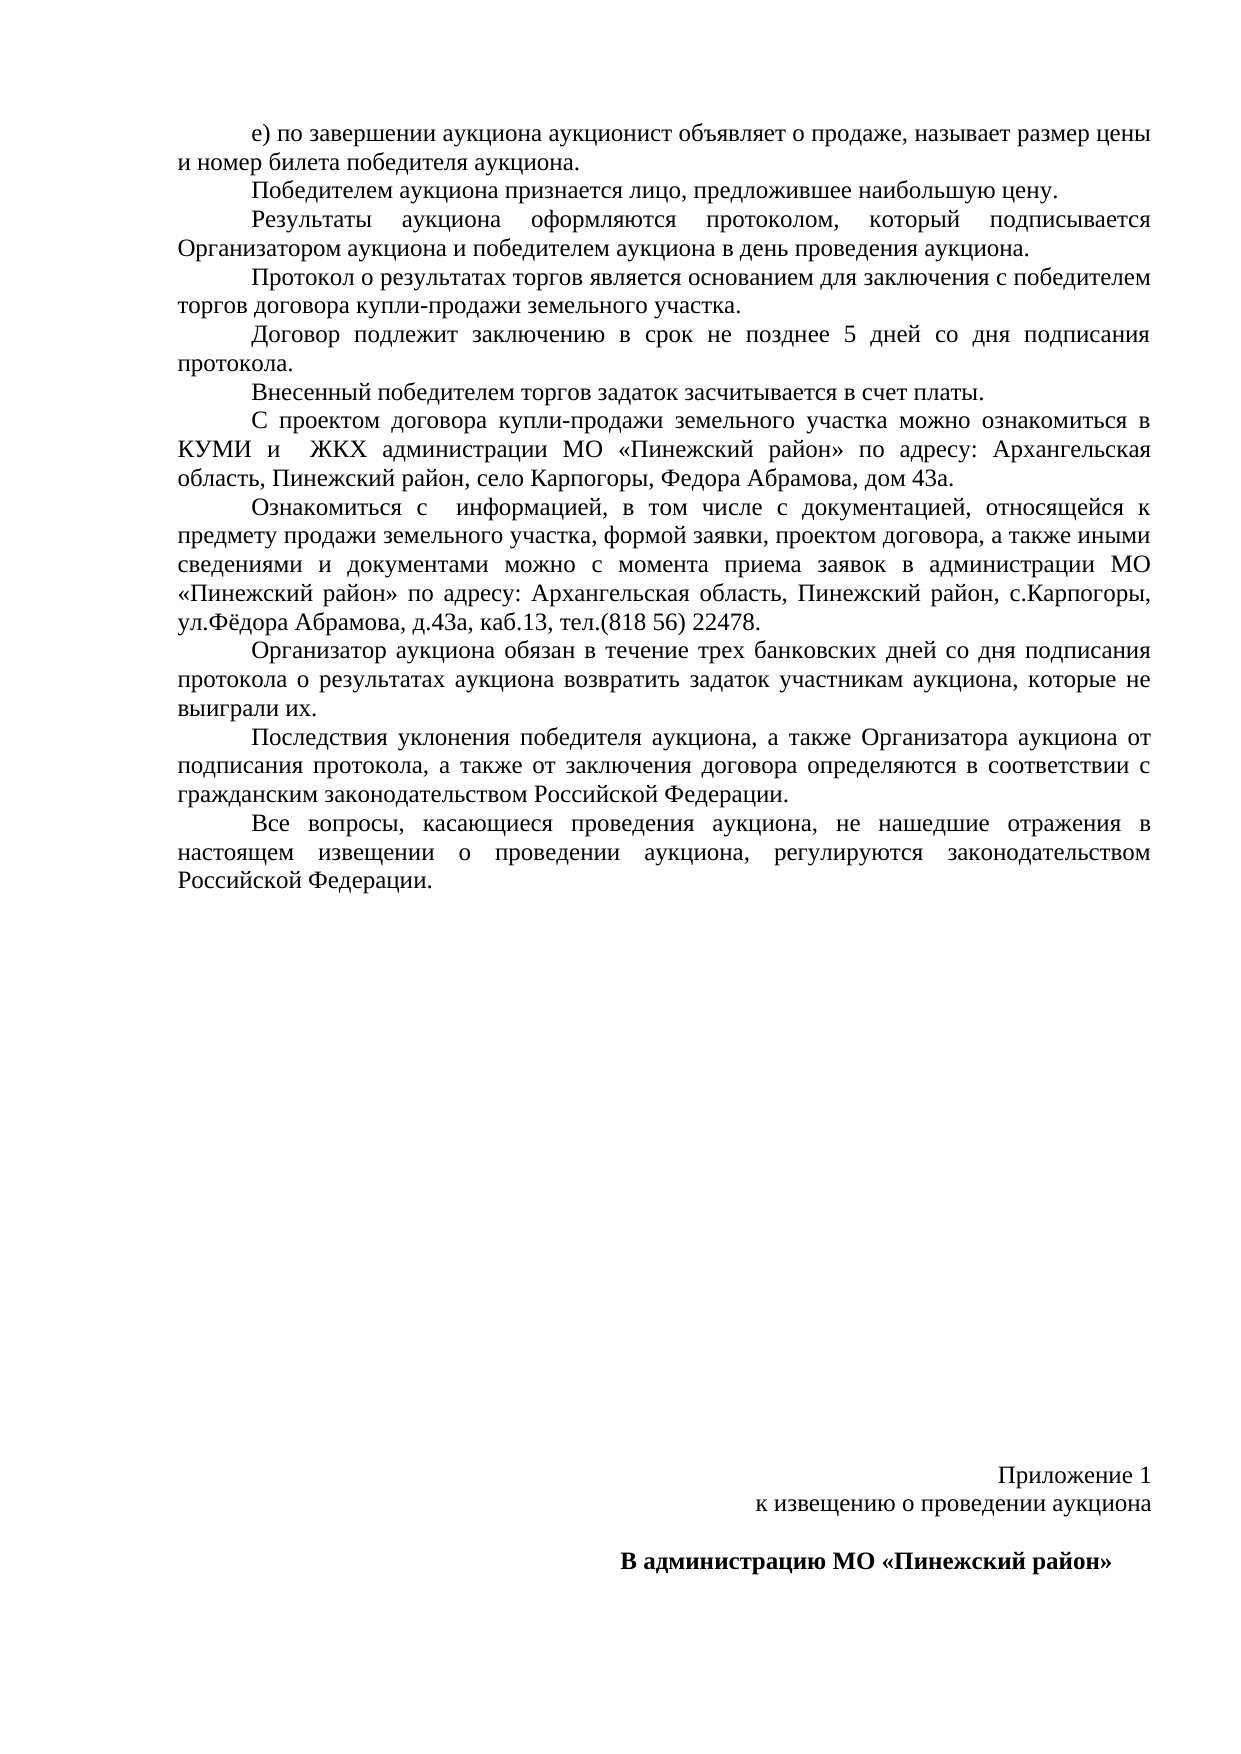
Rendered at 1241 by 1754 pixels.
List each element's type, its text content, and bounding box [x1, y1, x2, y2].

text В администрацию МО «Пинежский район» [620, 1546, 1152, 1575]
text к извещению о проведении аукциона [177, 1488, 1152, 1517]
text Результаты аукциона оформляются протоколом, который подписывается Организатором аукциона и победителем аукциона в день проведения аукциона. [177, 204, 1152, 262]
text Победителем аукциона признается лицо, предложившее наибольшую цену. [177, 176, 1152, 204]
text Договор подлежит заключению в срок не позднее 5 дней со дня подписания протокола. [177, 319, 1152, 377]
text Приложение 1 [177, 1460, 1152, 1488]
text С проектом договора купли-продажи земельного участка можно ознакомиться в КУМИ и ЖКХ администрации МО «Пинежский район» по адресу: Архангельская область, Пинежский район, село Карпогоры, Федора Абрамова, дом 43а. [177, 406, 1152, 492]
text Ознакомиться с информацией, в том числе с документацией, относящейся к предмету продажи земельного участка, формой заявки, проектом договора, а также иными сведениями и документами можно с момента приема заявок в администрации МО «Пинежский район» по адресу: Архангельская область, Пинежский район, с.Карпогоры, ул.Фёдора Абрамова, д.43а, каб.13, тел.(818 56) 22478. [177, 492, 1152, 636]
text е) по завершении аукциона аукционист объявляет о продаже, называет размер цены и номер билета победителя аукциона. [177, 118, 1152, 176]
text Внесенный победителем торгов задаток засчитывается в счет платы. [177, 377, 1152, 406]
text Последствия уклонения победителя аукциона, а также Организатора аукциона от подписания протокола, а также от заключения договора определяются в соответствии с гражданским законодательством Российской Федерации. [177, 722, 1152, 808]
text Организатор аукциона обязан в течение трех банковских дней со дня подписания протокола о результатах аукциона возвратить задаток участникам аукциона, которые не выиграли их. [177, 636, 1152, 722]
text Протокол о результатах торгов является основанием для заключения с победителем торгов договора купли-продажи земельного участка. [177, 262, 1152, 319]
text Все вопросы, касающиеся проведения аукциона, не нашедшие отражения в настоящем извещении о проведении аукциона, регулируются законодательством Российской Федерации. [177, 808, 1152, 894]
